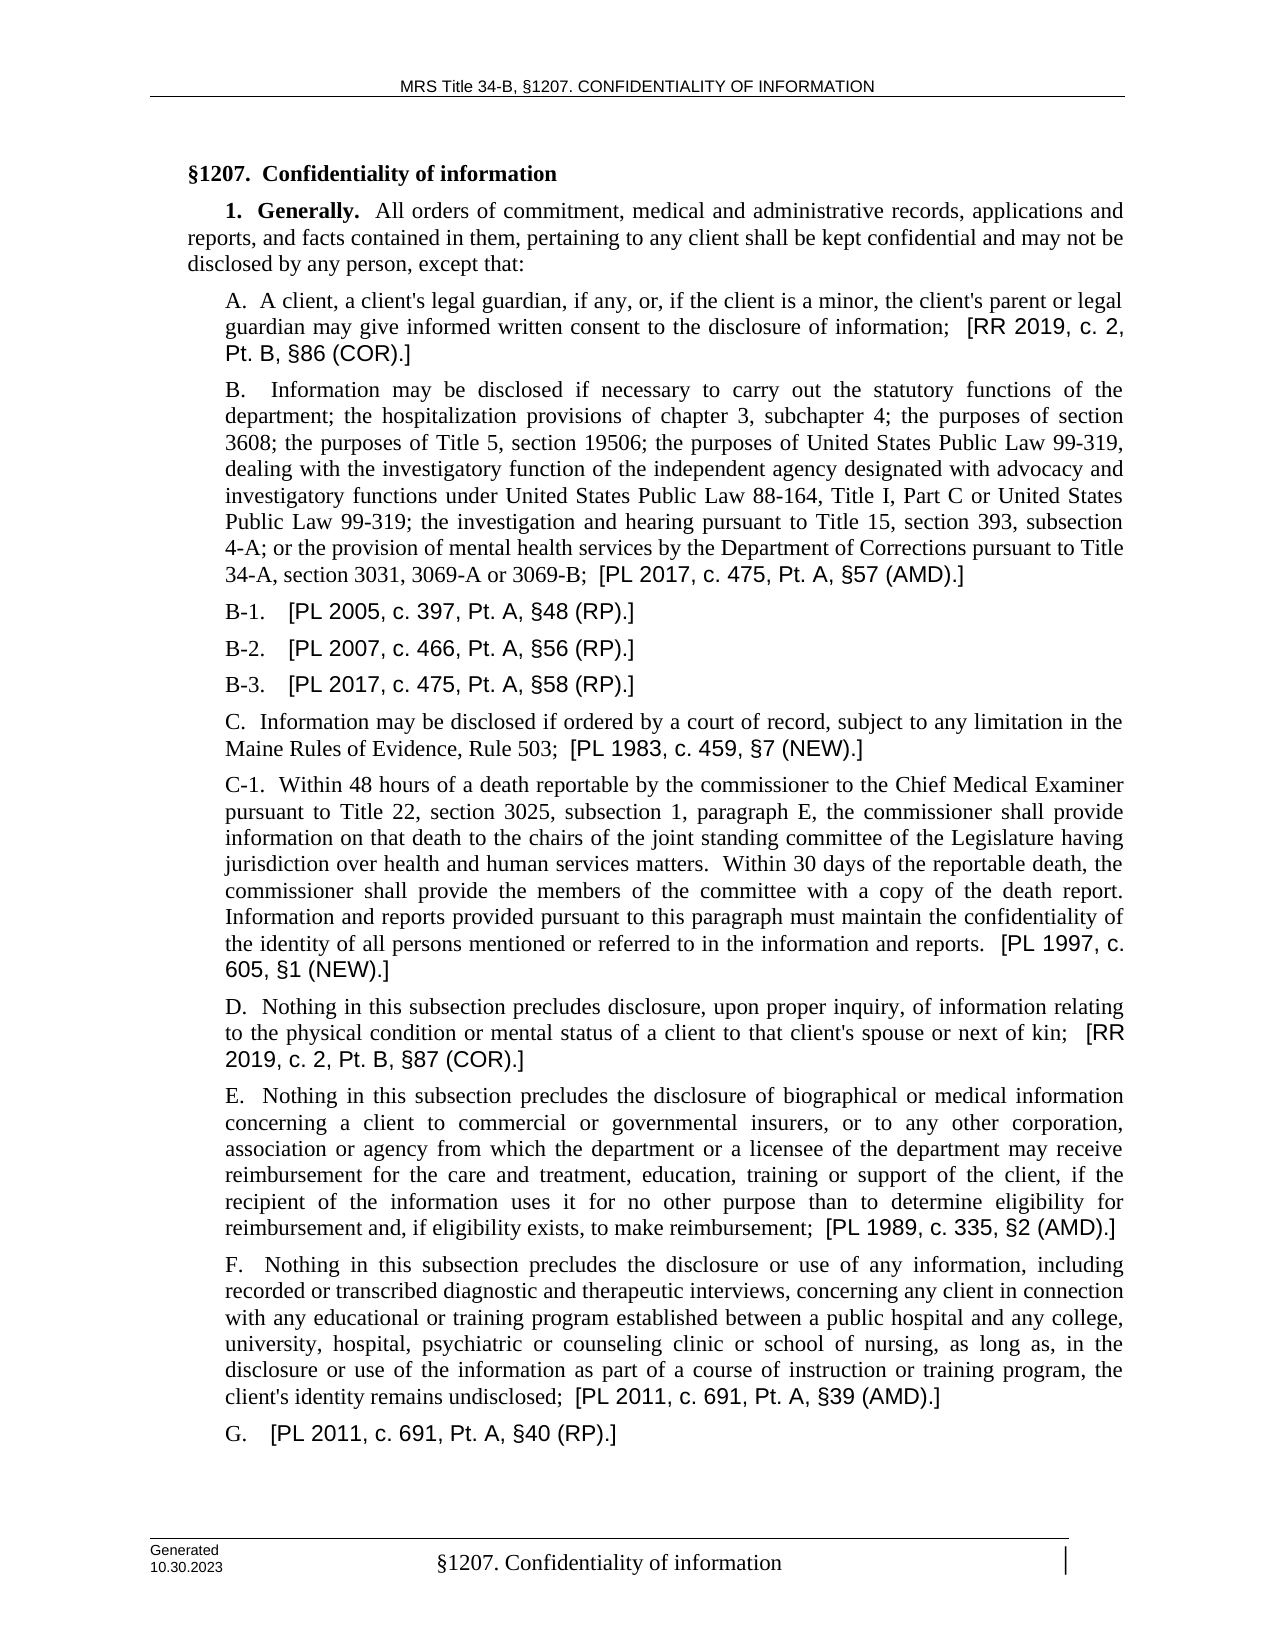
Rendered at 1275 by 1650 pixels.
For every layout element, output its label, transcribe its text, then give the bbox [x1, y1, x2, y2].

text G. [PL 2011, c. 691, Pt. A, §40 (RP).] [225, 1420, 1125, 1446]
text F. Nothing in this subsection precludes the disclosure or use of any information, including recorded or transcribed diagnostic and therapeutic interviews, concerning any client in connection with any educational or training program established between a public hospital and any college, university, hospital, psychiatric or counseling clinic or school of nursing, as long as, in the disclosure or use of the information as part of a course of instruction or training program, the client's identity remains undisclosed; [PL 2011, c. 691, Pt. A, §39 (AMD).] [225, 1251, 1125, 1409]
text B-3. [PL 2017, c. 475, Pt. A, §58 (RP).] [225, 671, 1125, 698]
text §1207. Confidentiality of information [187, 160, 1125, 187]
text B-2. [PL 2007, c. 466, Pt. A, §56 (RP).] [225, 634, 1125, 661]
text E. Nothing in this subsection precludes the disclosure of biographical or medical information concerning a client to commercial or governmental insurers, or to any other corporation, association or agency from which the department or a licensee of the department may receive reimbursement for the care and treatment, education, training or support of the client, if the recipient of the information uses it for no other purpose than to determine eligibility for reimbursement and, if eligibility exists, to make reimbursement; [PL 1989, c. 335, §2 (AMD).] [225, 1082, 1125, 1241]
text C. Information may be disclosed if ordered by a court of record, subject to any limitation in the Maine Rules of Evidence, Rule 503; [PL 1983, c. 459, §7 (NEW).] [225, 708, 1125, 761]
text D. Nothing in this subsection precludes disclosure, upon proper inquiry, of information relating to the physical condition or mental status of a client to that client's spouse or next of kin; [RR 2019, c. 2, Pt. B, §87 (COR).] [225, 993, 1125, 1072]
text A. A client, a client's legal guardian, if any, or, if the client is a minor, the client's parent or legal guardian may give informed written consent to the disclosure of information; [RR 2019, c. 2, Pt. B, §86 (COR).] [225, 287, 1125, 366]
text C-1. Within 48 hours of a death reportable by the commissioner to the Chief Medical Examiner pursuant to Title 22, section 3025, subsection 1, paragraph E, the commissioner shall provide information on that death to the chairs of the joint standing committee of the Legislature having jurisdiction over health and human services matters. Within 30 days of the reportable death, the commissioner shall provide the members of the committee with a copy of the death report. Information and reports provided pursuant to this paragraph must maintain the confidentiality of the identity of all persons mentioned or referred to in the information and reports. [PL 1997, c. 605, §1 (NEW).] [225, 771, 1125, 982]
text 1. Generally. All orders of commitment, medical and administrative records, applications and reports, and facts contained in them, pertaining to any client shall be kept confidential and may not be disclosed by any person, except that: [187, 197, 1125, 276]
text B-1. [PL 2005, c. 397, Pt. A, §48 (RP).] [225, 598, 1125, 624]
text B. Information may be disclosed if necessary to carry out the statutory functions of the department; the hospitalization provisions of chapter 3, subchapter 4; the purposes of section 3608; the purposes of Title 5, section 19506; the purposes of United States Public Law 99-319, dealing with the investigatory function of the independent agency designated with advocacy and investigatory functions under United States Public Law 88-164, Title I, Part C or United States Public Law 99-319; the investigation and hearing pursuant to Title 15, section 393, subsection 4‑A; or the provision of mental health services by the Department of Corrections pursuant to Title 34‑A, section 3031, 3069‑A or 3069‑B; [PL 2017, c. 475, Pt. A, §57 (AMD).] [225, 376, 1125, 587]
